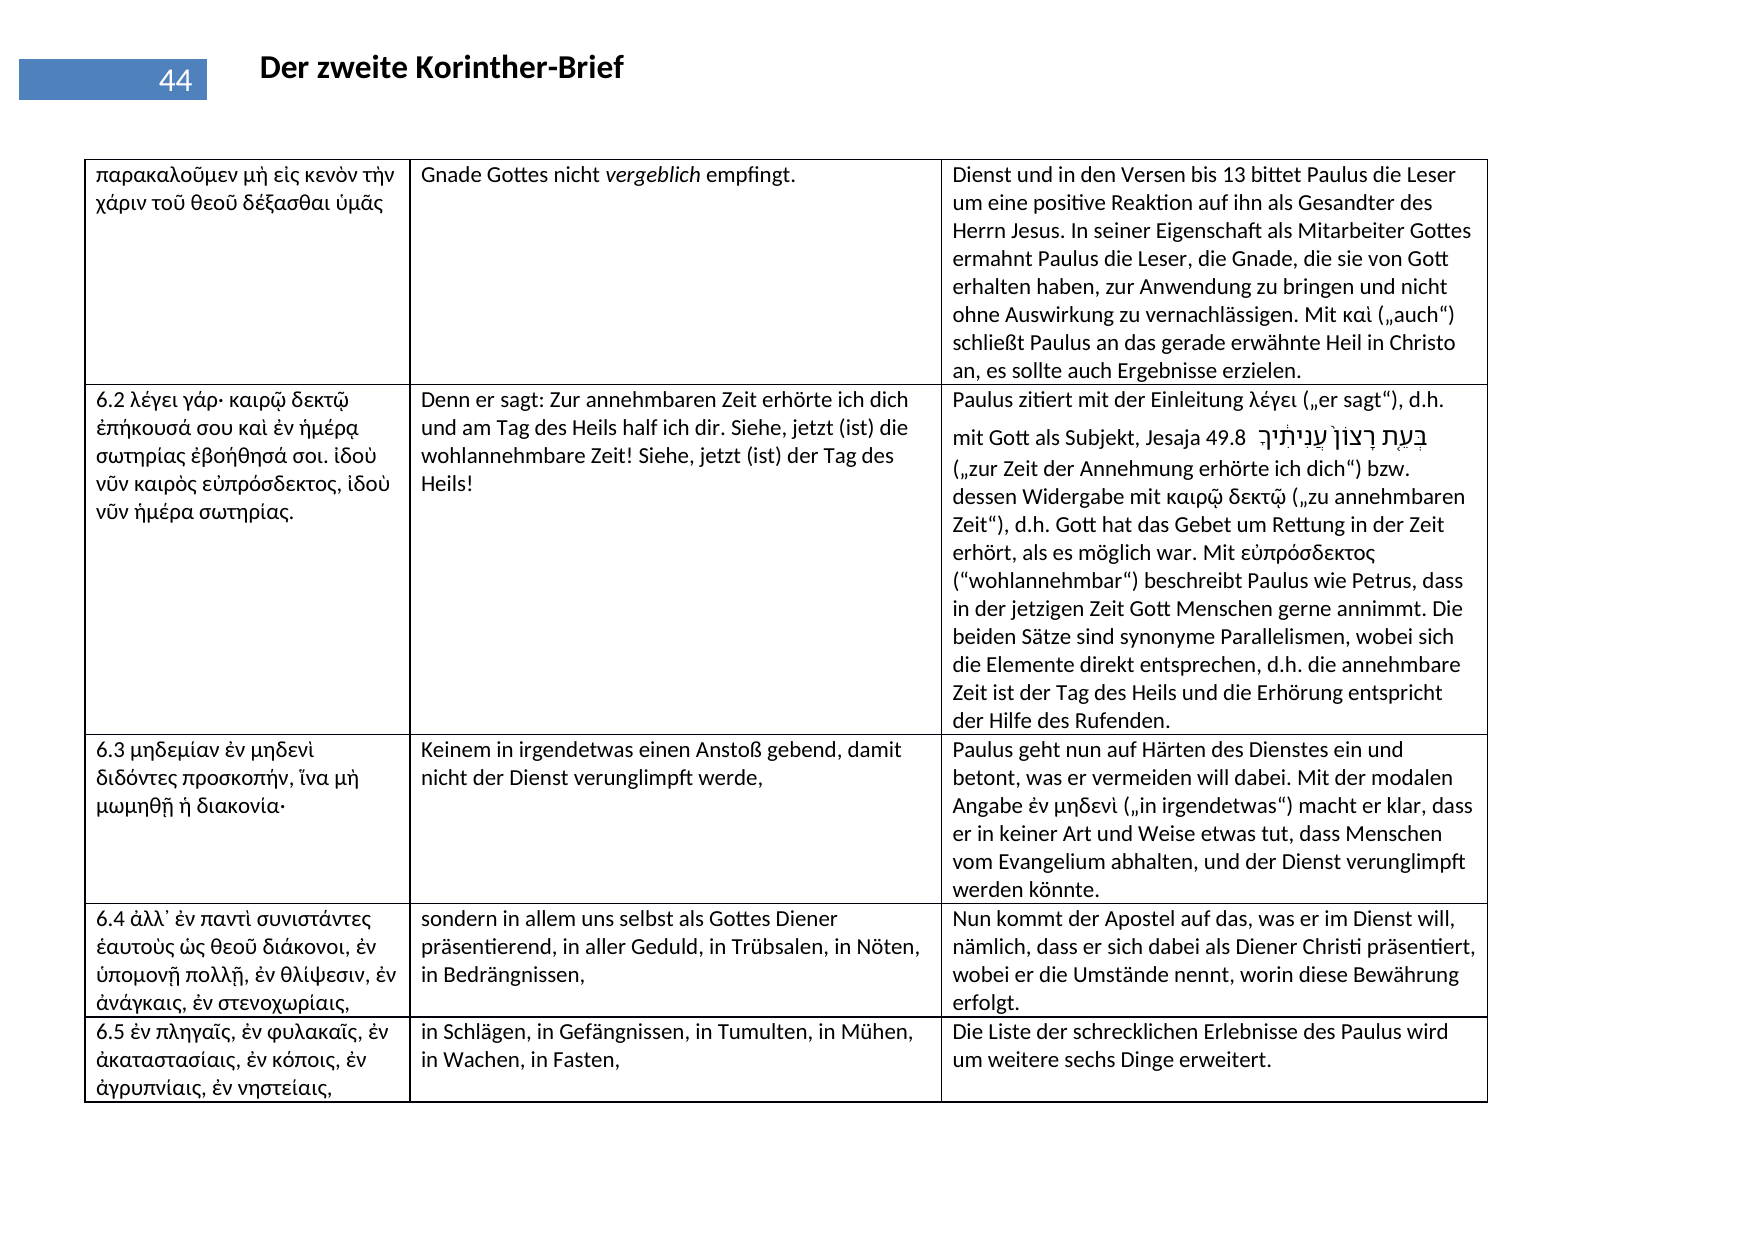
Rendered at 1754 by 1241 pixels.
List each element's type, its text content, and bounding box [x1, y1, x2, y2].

table_cell sondern in allem uns selbst als Gottes Diener präsentierend, in aller Geduld, in Trübsalen, in Nöten, in Bedrängnissen, [411, 904, 941, 1016]
table_cell Nun kommt der Apostel auf das, was er im Dienst will, nämlich, dass er sich dabei als Diener Christi präsentiert, wobei er die Umstände nennt, worin diese Bewährung erfolgt. [942, 904, 1487, 1016]
table_cell Denn er sagt: Zur annehmbaren Zeit erhörte ich dich und am Tag des Heils half ich dir. Siehe, jetzt (ist) die wohlannehmbare Zeit! Siehe, jetzt (ist) der Tag des Heils! [411, 385, 941, 734]
table_cell 6.3 μηδεμίαν ἐν μηδενὶ διδόντες προσκοπήν, ἵνα μὴ μωμηθῇ ἡ διακονία· [86, 735, 409, 903]
table_cell in Schlägen, in Gefängnissen, in Tumulten, in Mühen, in Wachen, in Fasten, [411, 1018, 941, 1101]
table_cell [411, 160, 941, 384]
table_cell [942, 160, 1487, 384]
table_cell Keinem in irgendetwas einen Anstoß gebend, damit nicht der Dienst verunglimpft werde, [411, 735, 941, 903]
table_cell 6.4 ἀλλ᾽ ἐν παντὶ συνιστάντες ἑαυτοὺς ὡς θεοῦ διάκονοι, ἐν ὑπομονῇ πολλῇ, ἐν θλίψεσιν, ἐν ἀνάγκαις, ἐν στενοχωρίαις, [86, 904, 409, 1016]
table_cell Die Liste der schrecklichen Erlebnisse des Paulus wird um weitere sechs Dinge erweitert. [942, 1018, 1487, 1101]
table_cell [86, 160, 409, 384]
table_cell 6.5 ἐν πληγαῖς, ἐν φυλακαῖς, ἐν ἀκαταστασίαις, ἐν κόποις, ἐν ἀγρυπνίαις, ἐν νηστείαις, [86, 1018, 409, 1101]
table_cell 6.2 λέγει γάρ· καιρῷ δεκτῷ ἐπήκουσά σου καὶ ἐν ἡμέρᾳ σωτηρίας ἐβοήθησά σοι. ἰδοὺ νῦν καιρὸς εὐπρόσδεκτος, ἰδοὺ νῦν ἡμέρα σωτηρίας. [86, 385, 409, 734]
table_cell Paulus zitiert mit der Einleitung λέγει („er sagt“), d.h. mit Gott als Subjekt, Jesaja 49.8 ‎ בְּעֵ֤ת רָצוֹן֙ עֲנִיתִ֔יךָ („zur Zeit der Annehmung erhörte ich dich“) bzw. dessen Widergabe mit καιρῷ δεκτῷ („zu annehmbaren Zeit“), d.h. Gott hat das Gebet um Rettung in der Zeit erhört, als es möglich war. Mit εὐπρόσδεκτος (“wohlannehmbar“) beschreibt Paulus wie Petrus, dass in der jetzigen Zeit Gott Menschen gerne annimmt. Die beiden Sätze sind synonyme Parallelismen, wobei sich die Elemente direkt entsprechen, d.h. die annehmbare Zeit ist der Tag des Heils und die Erhörung entspricht der Hilfe des Rufenden. [942, 385, 1487, 734]
table_cell Paulus geht nun auf Härten des Dienstes ein und betont, was er vermeiden will dabei. Mit der modalen Angabe ἐν μηδενὶ („in irgendetwas“) macht er klar, dass er in keiner Art und Weise etwas tut, dass Menschen vom Evangelium abhalten, und der Dienst verunglimpft werden könnte. [942, 735, 1487, 903]
